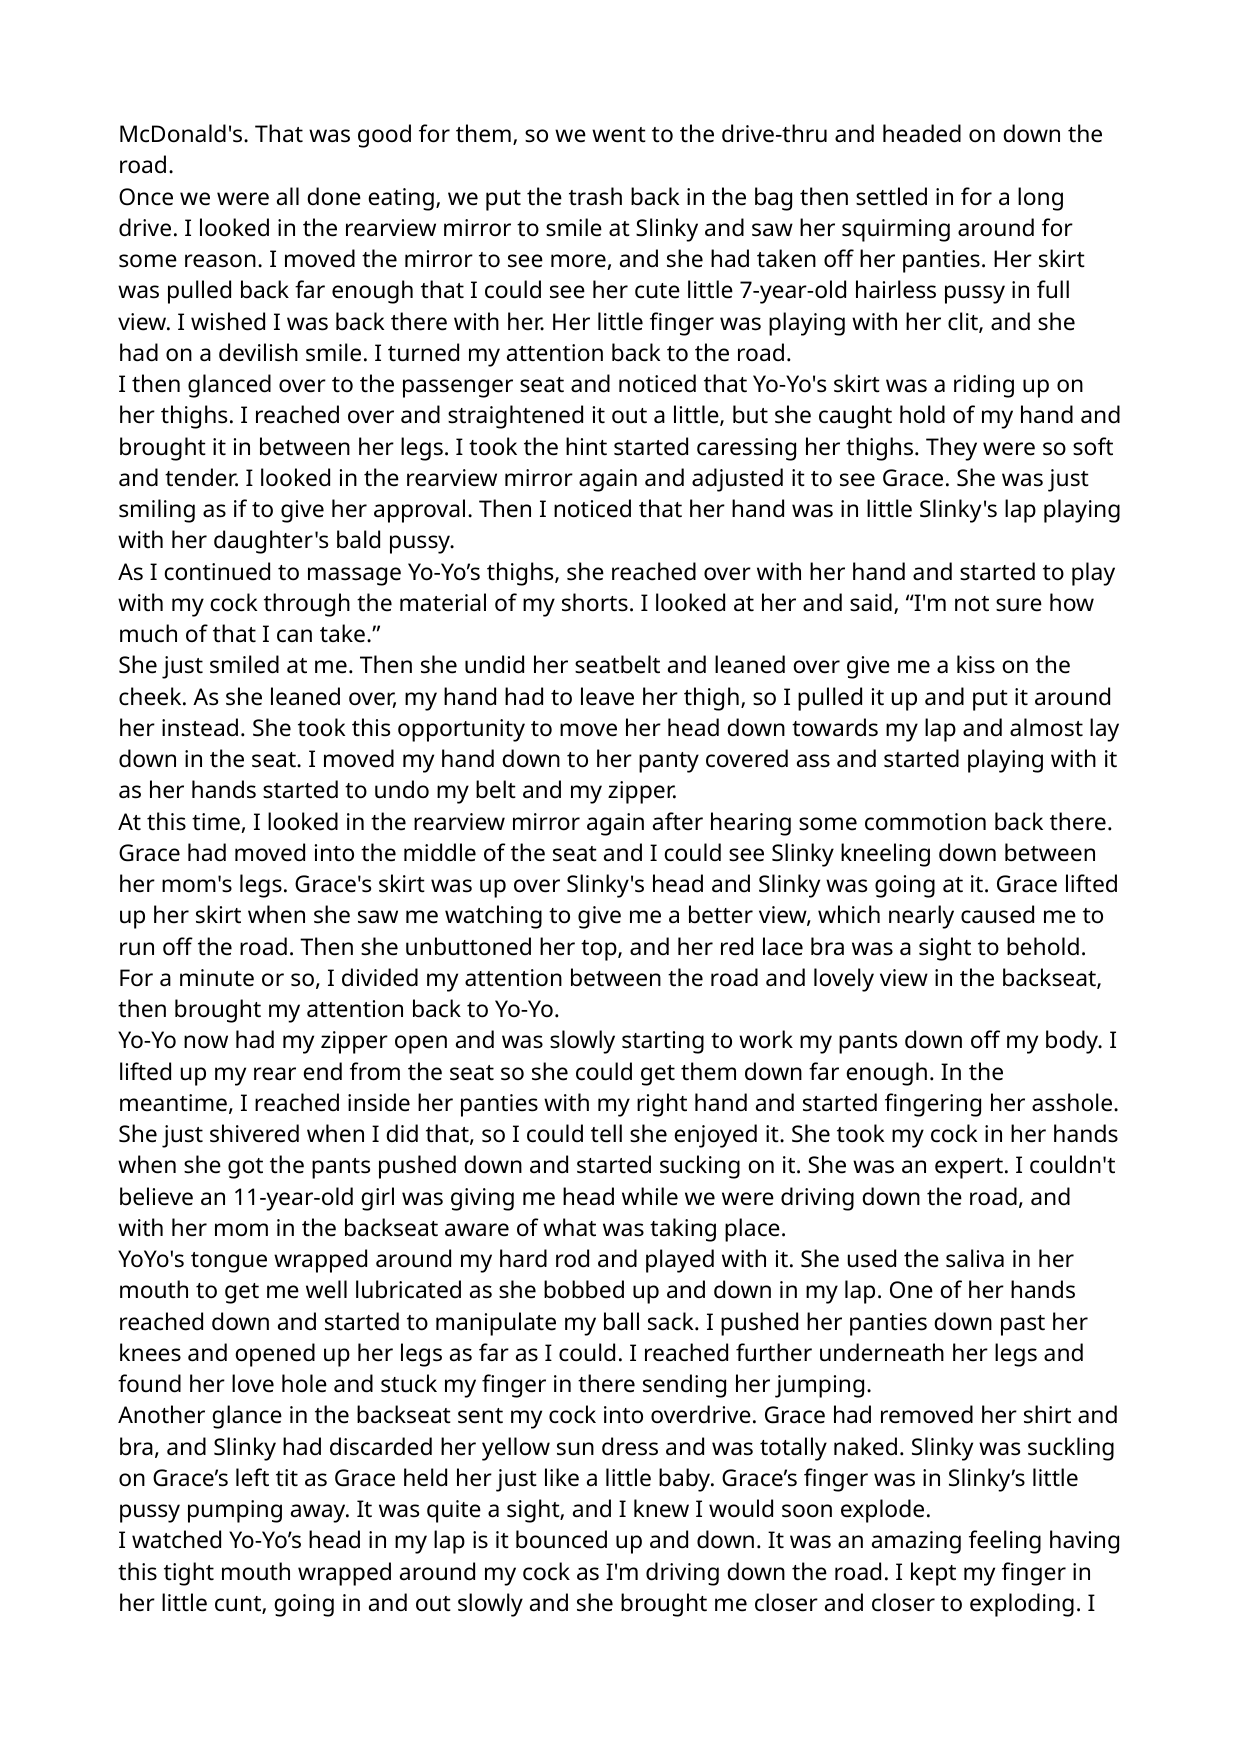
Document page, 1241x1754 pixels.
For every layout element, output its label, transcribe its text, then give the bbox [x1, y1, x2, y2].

text At this time, I looked in the rearview mirror again after hearing some commotion back there. Grace had moved into the middle of the seat and I could see Slinky kneeling down between her mom's legs. Grace's skirt was up over Slinky's head and Slinky was going at it. Grace lifted up her skirt when she saw me watching to give me a better view, which nearly caused me to run off the road. Then she unbuttoned her top, and her red lace bra was a sight to behold. For a minute or so, I divided my attention between the road and lovely view in the backseat, then brought my attention back to Yo-Yo. [118, 806, 1122, 1024]
text She just smiled at me. Then she undid her seatbelt and leaned over give me a kiss on the cheek. As she leaned over, my hand had to leave her thigh, so I pulled it up and put it around her instead. She took this opportunity to move her head down towards my lap and almost lay down in the seat. I moved my hand down to her panty covered ass and started playing with it as her hands started to undo my belt and my zipper. [118, 649, 1122, 806]
text YoYo's tongue wrapped around my hard rod and played with it. She used the saliva in her mouth to get me well lubricated as she bobbed up and down in my lap. One of her hands reached down and started to manipulate my ball sack. I pushed her panties down past her knees and opened up her legs as far as I could. I reached further underneath her legs and found her love hole and stuck my finger in there sending her jumping. [118, 1243, 1122, 1399]
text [118, 118, 1122, 181]
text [118, 1524, 1122, 1618]
text I then glanced over to the passenger seat and noticed that Yo-Yo's skirt was a riding up on her thighs. I reached over and straightened it out a little, but she caught hold of my hand and brought it in between her legs. I took the hint started caressing her thighs. They were so soft and tender. I looked in the rearview mirror again and adjusted it to see Grace. She was just smiling as if to give her approval. Then I noticed that her hand was in little Slinky's lap playing with her daughter's bald pussy. [118, 368, 1122, 556]
text Another glance in the backseat sent my cock into overdrive. Grace had removed her shirt and bra, and Slinky had discarded her yellow sun dress and was totally naked. Slinky was suckling on Grace’s left tit as Grace held her just like a little baby. Grace’s finger was in Slinky’s little pussy pumping away. It was quite a sight, and I knew I would soon explode. [118, 1399, 1122, 1524]
text Yo-Yo now had my zipper open and was slowly starting to work my pants down off my body. I lifted up my rear end from the seat so she could get them down far enough. In the meantime, I reached inside her panties with my right hand and started fingering her asshole. She just shivered when I did that, so I could tell she enjoyed it. She took my cock in her hands when she got the pants pushed down and started sucking on it. She was an expert. I couldn't believe an 11-year-old girl was giving me head while we were driving down the road, and with her mom in the backseat aware of what was taking place. [118, 1024, 1122, 1243]
text Once we were all done eating, we put the trash back in the bag then settled in for a long drive. I looked in the rearview mirror to smile at Slinky and saw her squirming around for some reason. I moved the mirror to see more, and she had taken off her panties. Her skirt was pulled back far enough that I could see her cute little 7-year-old hairless pussy in full view. I wished I was back there with her. Her little finger was playing with her clit, and she had on a devilish smile. I turned my attention back to the road. [118, 181, 1122, 368]
text As I continued to massage Yo-Yo’s thighs, she reached over with her hand and started to play with my cock through the material of my shorts. I looked at her and said, “I'm not sure how much of that I can take.” [118, 556, 1122, 649]
